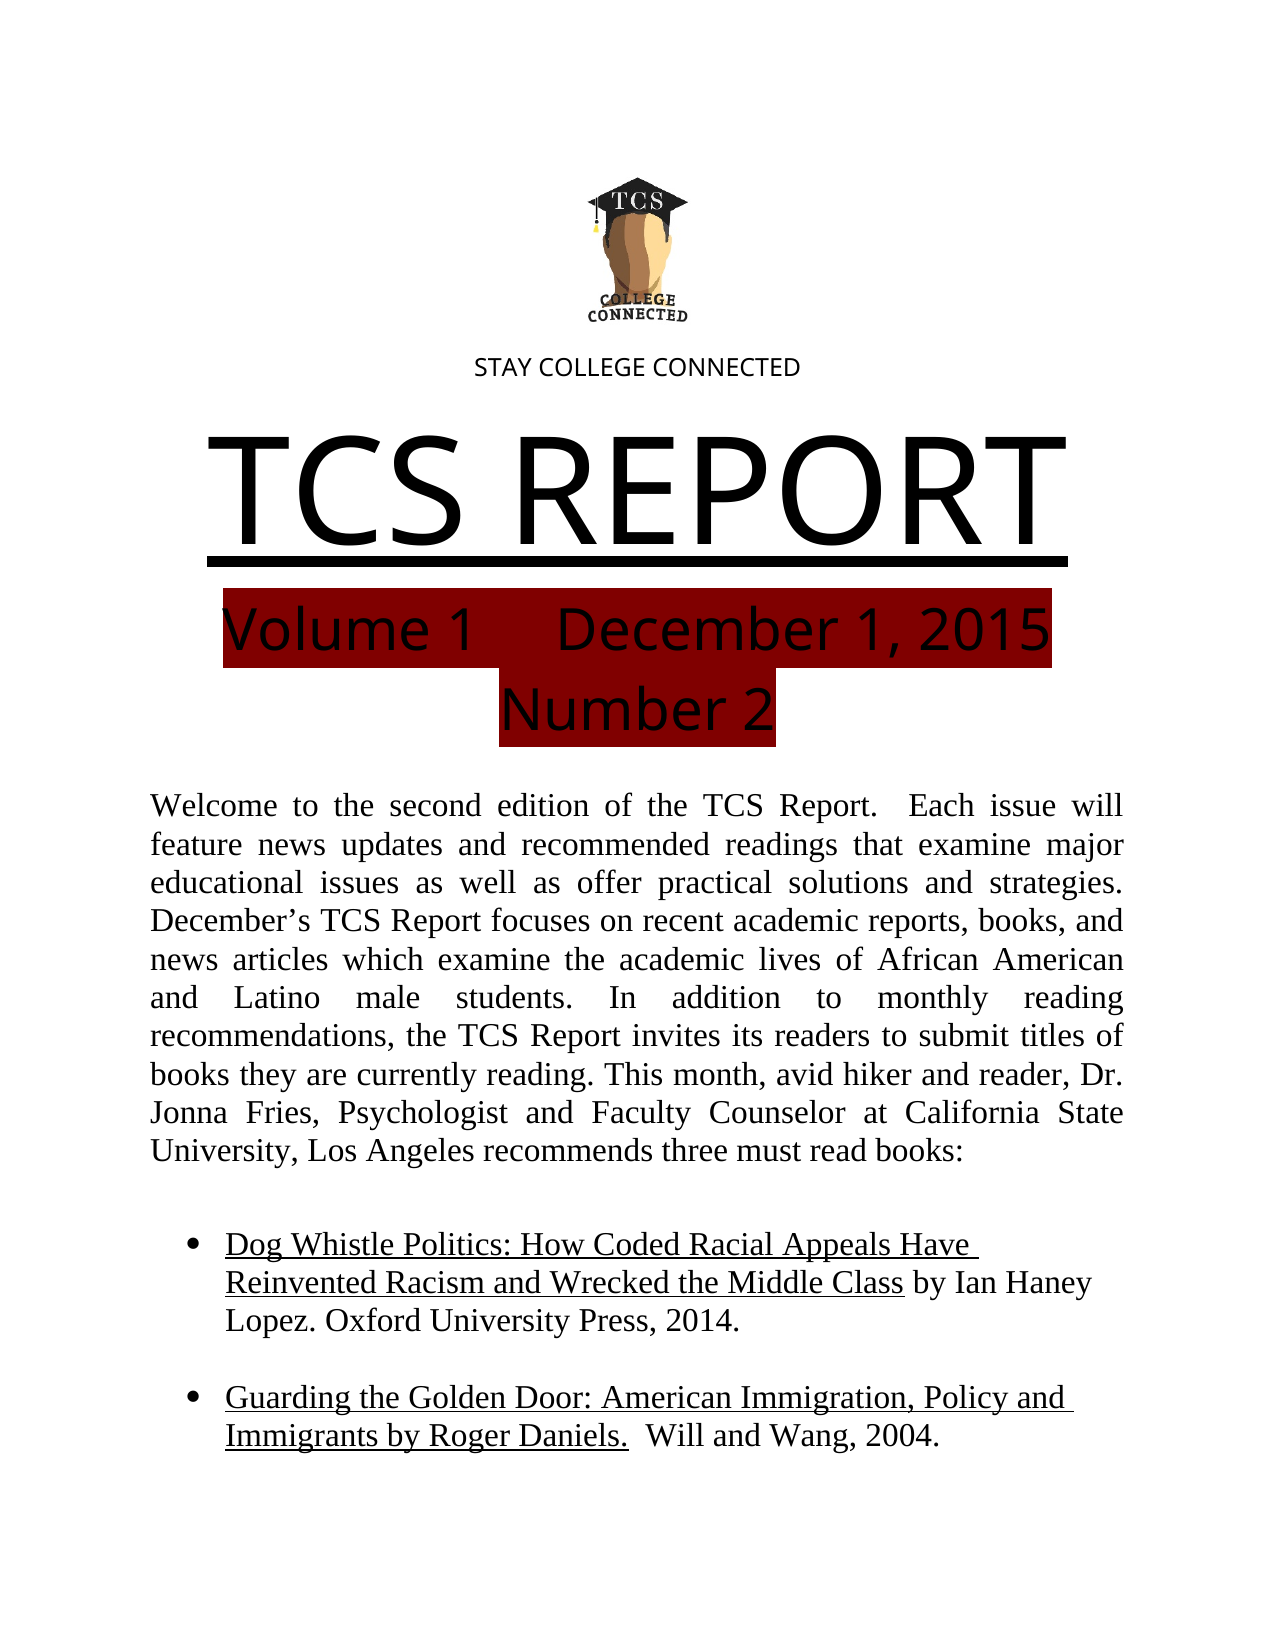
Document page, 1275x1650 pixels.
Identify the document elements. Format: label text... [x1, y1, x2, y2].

text Volume 1 December 1, 2015 Number 2 [776, 588, 1125, 747]
text Welcome to the second edition of the TCS Report. Each issue will feature news updates and recommended readings that examine major educational issues as well as offer practical solutions and strategies. December’s TCS Report focuses on recent academic reports, books, and news articles which examine the academic lives of African American and Latino male students. In addition to monthly reading recommendations, the TCS Report invites its readers to submit titles of books they are currently reading. This month, avid hiker and reader, Dr. Jonna Fries, Psychologist and Faculty Counselor at California State University, Los Angeles recommends three must read books: [150, 786, 1125, 1169]
list Guarding the Golden Door: American Immigration, Policy and Immigrants by Roger Daniels. Will and Wang, 2004. [187, 1377, 1125, 1454]
list Dog Whistle Politics: How Coded Racial Appeals Have Reinvented Racism and Wrecked the Middle Class by Ian Haney Lopez. Oxford University Press, 2014. [187, 1224, 1125, 1339]
picture [537, 150, 738, 350]
text TCS REPORT [150, 384, 1125, 588]
text STAY COLLEGE CONNECTED [150, 350, 1125, 384]
text Volume 1 December 1, 2015 Number 2 [150, 588, 499, 747]
